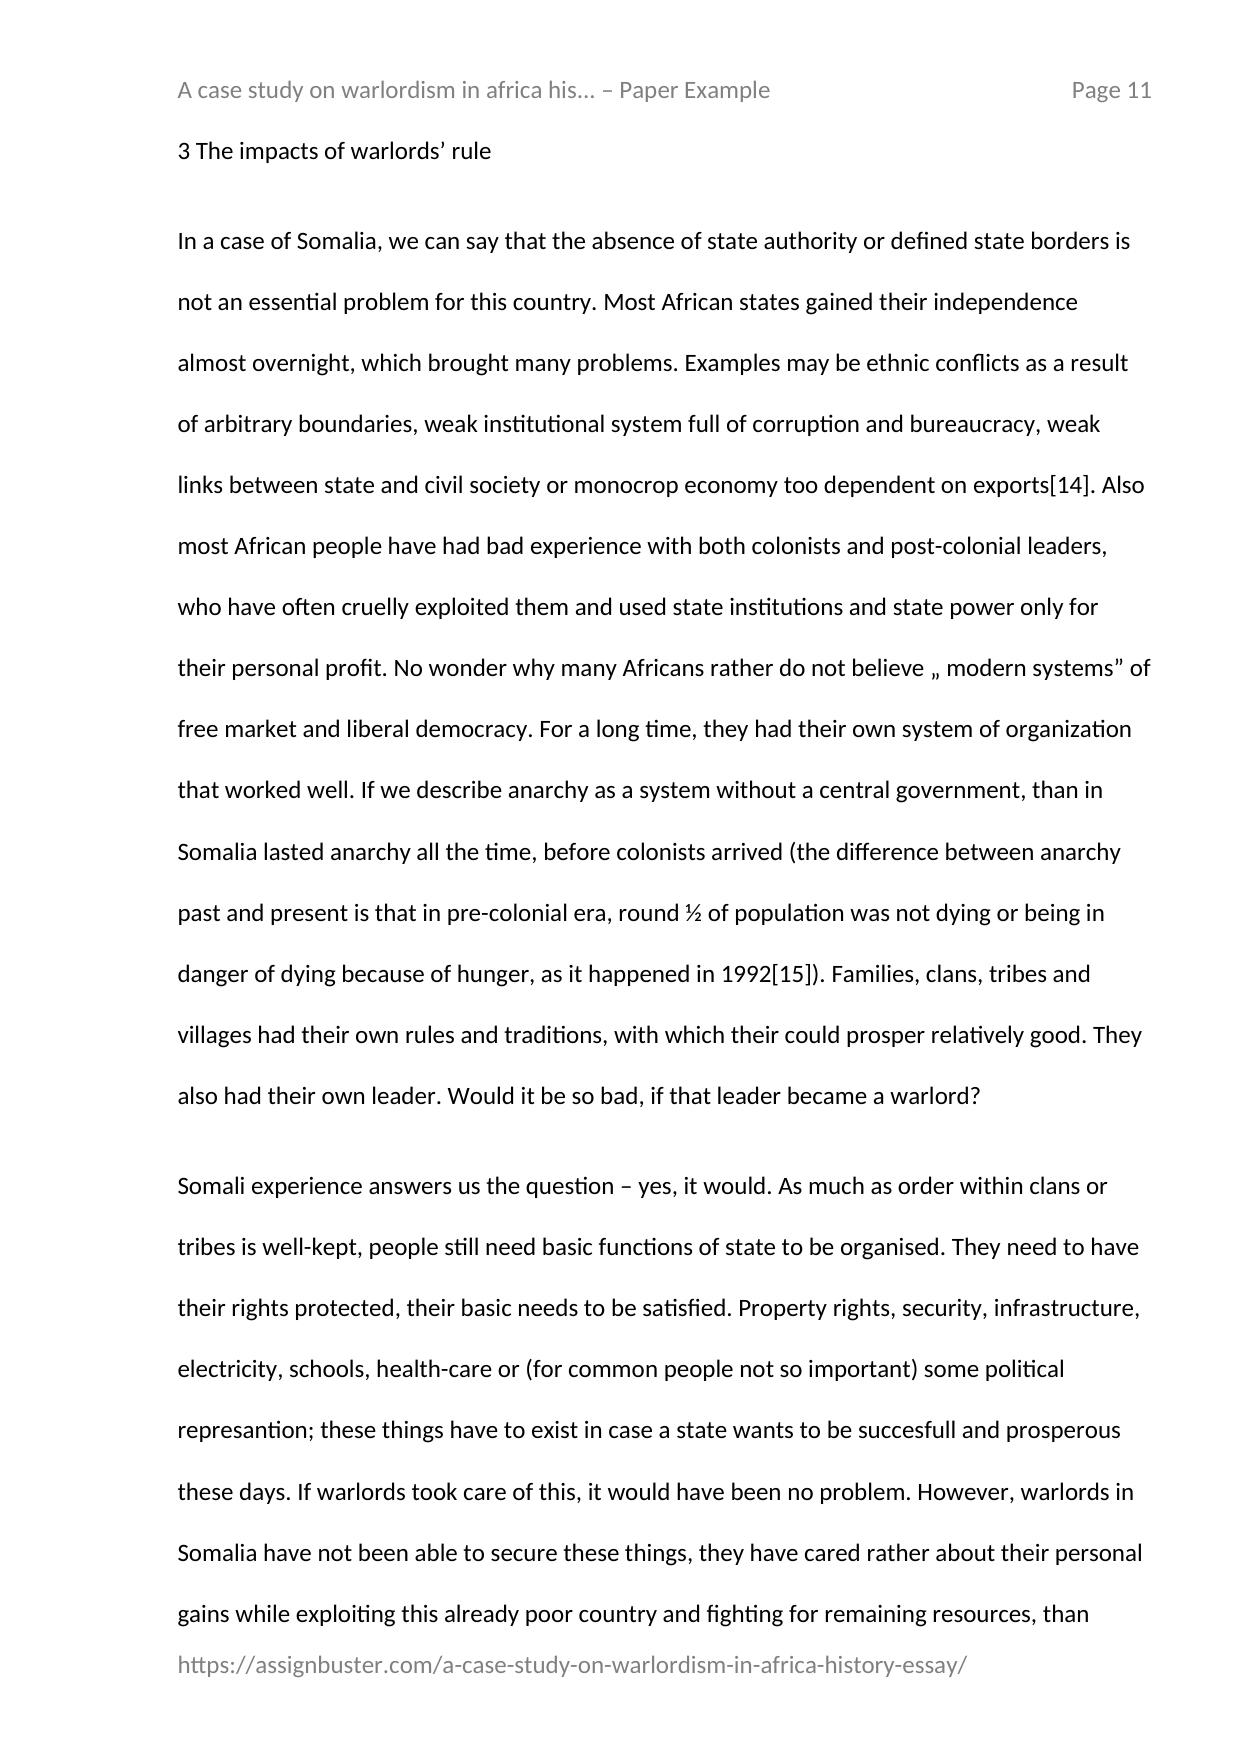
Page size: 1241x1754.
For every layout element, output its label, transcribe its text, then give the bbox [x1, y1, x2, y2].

text In a case of Somalia, we can say that the absence of state authority or defined state borders is not an essential problem for this country. Most African states gained their independence almost overnight, which brought many problems. Examples may be ethnic conflicts as a result of arbitrary boundaries, weak institutional system full of corruption and bureaucracy, weak links between state and civil society or monocrop economy too dependent on exports[14]. Also most African people have had bad experience with both colonists and post-colonial leaders, who have often cruelly exploited them and used state institutions and state power only for their personal profit. No wonder why many Africans rather do not believe „ modern systems” of free market and liberal democracy. For a long time, they had their own system of organization that worked well. If we describe anarchy as a system without a central government, than in Somalia lasted anarchy all the time, before colonists arrived (the difference between anarchy past and present is that in pre-colonial era, round ½ of population was not dying or being in danger of dying because of hunger, as it happened in 1992[15]). Families, clans, tribes and villages had their own rules and traditions, with which their could prosper relatively good. They also had their own leader. Would it be so bad, if that leader became a warlord? [177, 225, 1152, 1110]
text 3 The impacts of warlords’ rule [177, 135, 1152, 165]
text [177, 1170, 1152, 1628]
